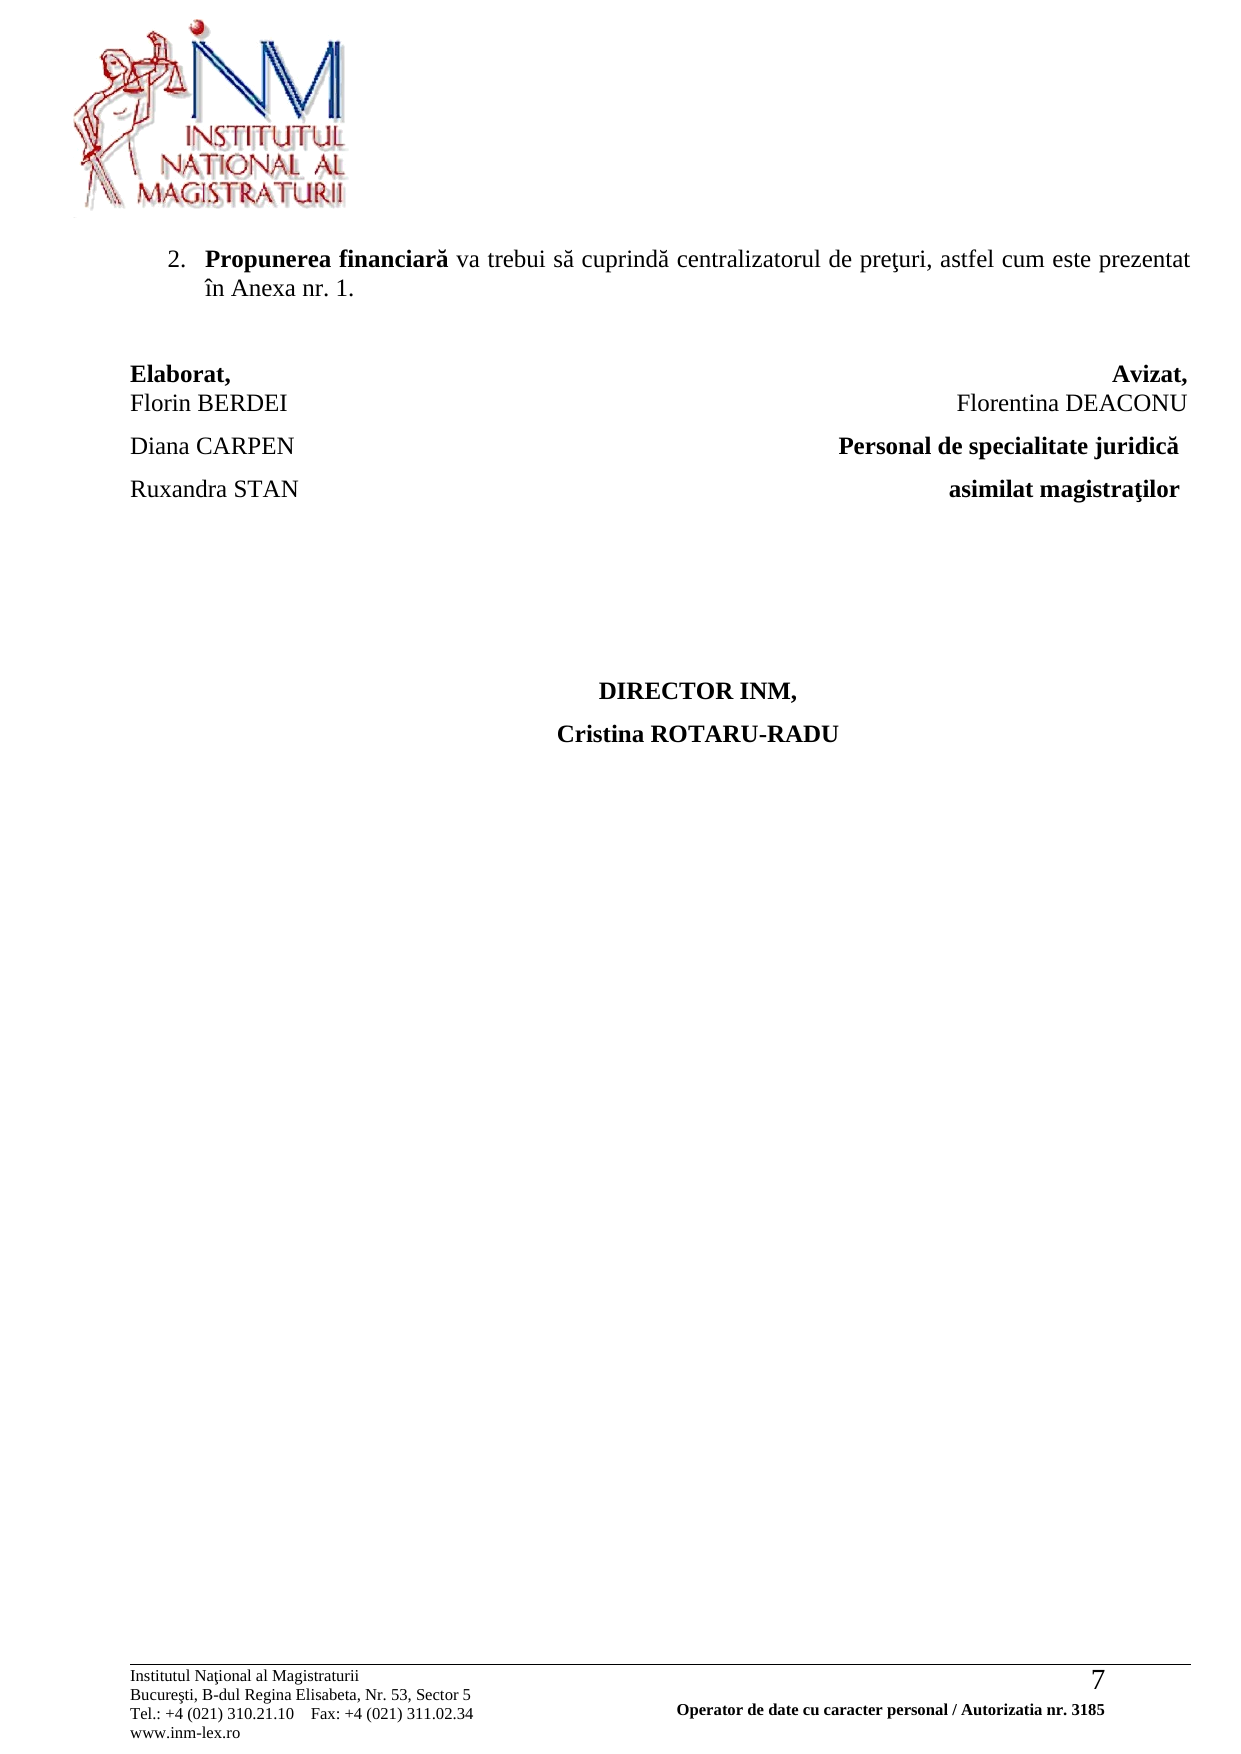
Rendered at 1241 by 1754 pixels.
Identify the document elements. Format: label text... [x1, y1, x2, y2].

text Cristina ROTARU-RADU [130, 719, 1191, 748]
text Diana CARPEN Personal de specialitate juridică [130, 431, 1191, 460]
text Elaborat, Avizat, [130, 359, 1191, 388]
text Florin BERDEI Florentina DEACONU [130, 388, 1191, 417]
picture [73, 19, 355, 218]
text Ruxandra STAN asimilat magistraţilor [130, 474, 1191, 503]
text DIRECTOR INM, [130, 676, 1191, 704]
list Propunerea financiară va trebui să cuprindă centralizatorul de preţuri, astfel cum este prezentat în Anexa nr. 1. [167, 244, 1191, 302]
